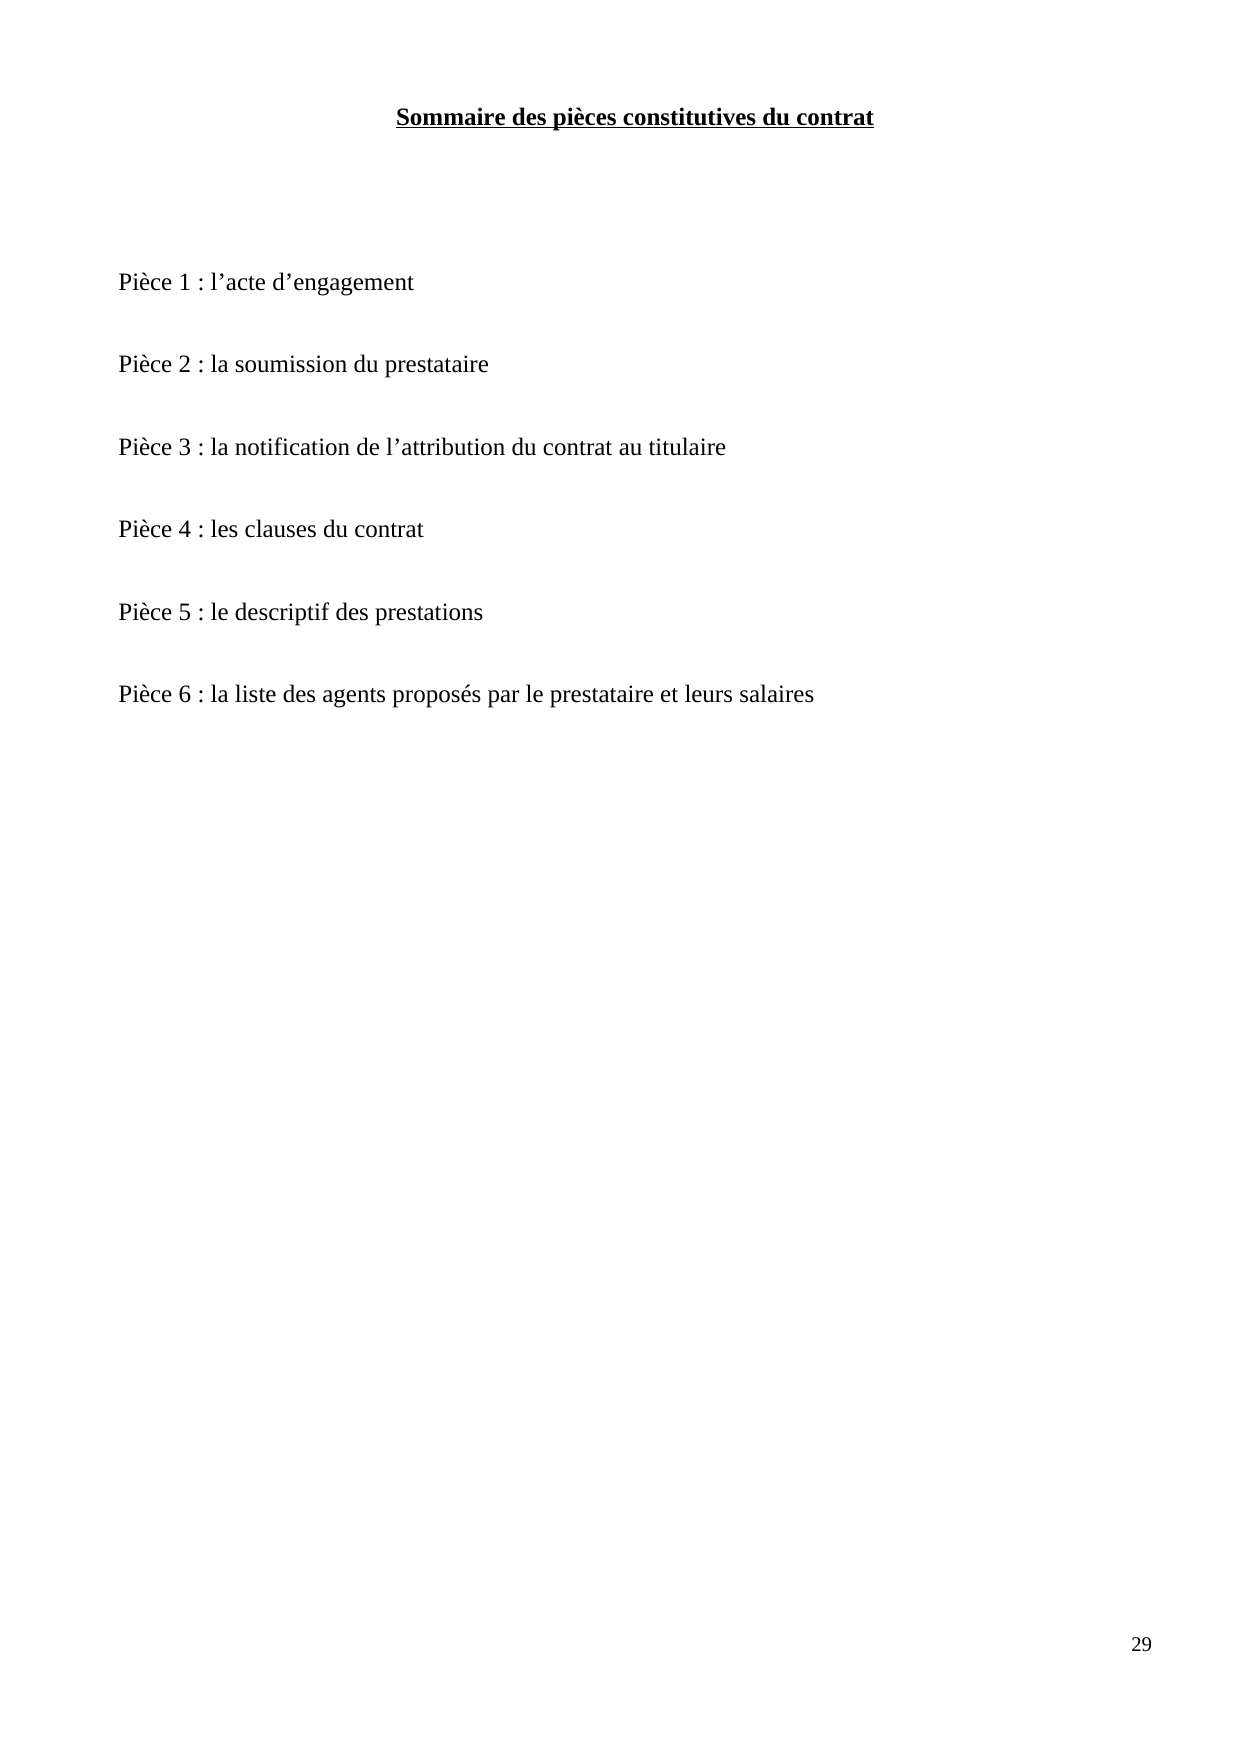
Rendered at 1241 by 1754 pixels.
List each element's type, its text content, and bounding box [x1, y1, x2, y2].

text Pièce 3 : la notification de l’attribution du contrat au titulaire [118, 432, 1152, 461]
text Pièce 2 : la soumission du prestataire [118, 349, 1152, 378]
text Sommaire des pièces constitutives du contrat [118, 102, 1152, 131]
text Pièce 6 : la liste des agents proposés par le prestataire et leurs salaires [118, 679, 1152, 708]
text Pièce 5 : le descriptif des prestations [118, 597, 1152, 626]
text Pièce 1 : l’acte d’engagement [118, 267, 1152, 296]
text Pièce 4 : les clauses du contrat [118, 514, 1152, 543]
